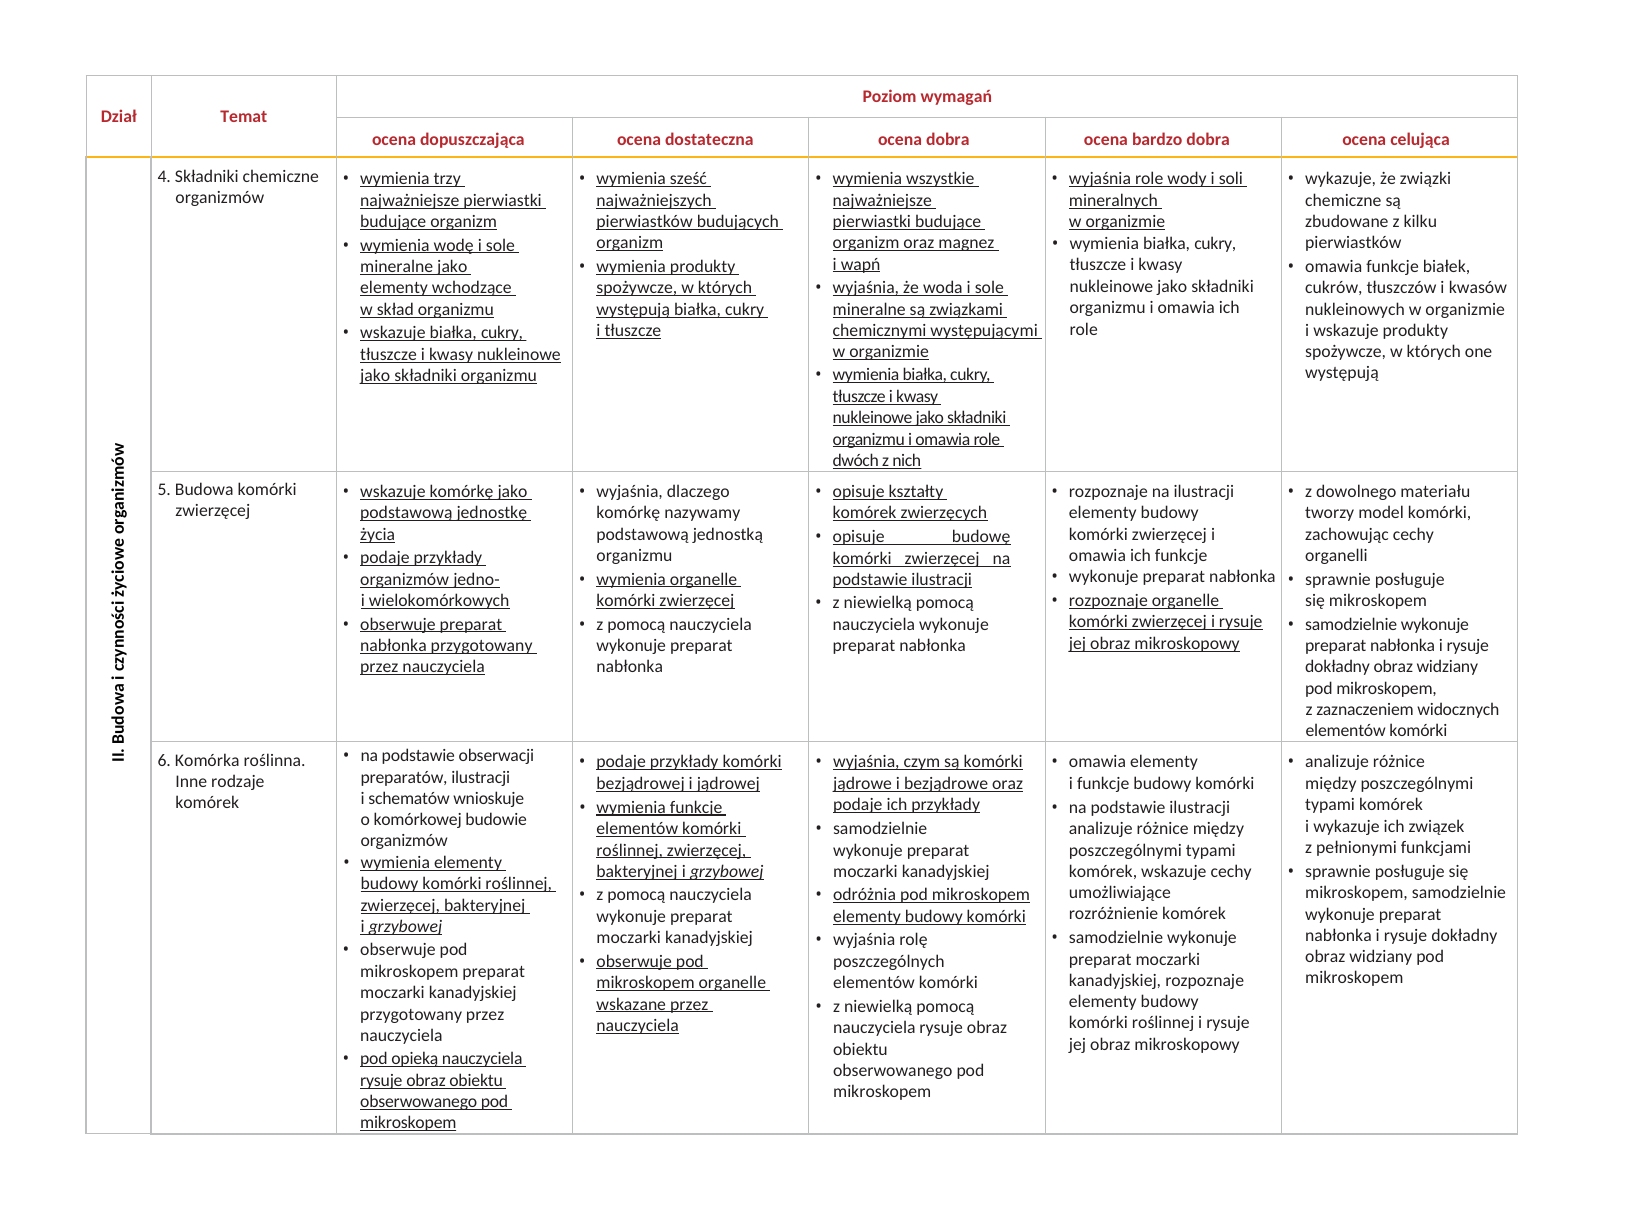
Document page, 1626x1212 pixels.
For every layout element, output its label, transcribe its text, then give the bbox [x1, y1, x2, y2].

table_cell 5. Budowa komórki zwierzęcej [152, 472, 336, 741]
table_cell podaje przykłady komórki bezjądrowej i jądrowej wymienia funkcje elementów komórki roślinnej, zwierzęcej, bakteryjnej i grzybowej z pomocą nauczyciela wykonuje preparat moczarki kanadyjskiej obserwuje pod mikroskopem organelle wskazane przez nauczyciela [573, 742, 808, 1133]
table_cell analizuje różnice między poszczególnymi typami komórek i wykazuje ich związek z pełnionymi funkcjami sprawnie posługuje się mikroskopem, samodzielnie wykonuje preparat nabłonka i rysuje dokładny obraz widziany pod mikroskopem [1282, 742, 1517, 1133]
table_cell wyjaśnia, czym są komórki jądrowe i bezjądrowe oraz podaje ich przykłady samodzielnie wykonuje preparat moczarki kanadyjskiej odróżnia pod mikroskopem elementy budowy komórki wyjaśnia rolę poszczególnych elementów komórki z niewielką pomocą nauczyciela rysuje obraz obiektu obserwowanego pod mikroskopem [809, 742, 1045, 1133]
table_cell wyjaśnia role wody i soli mineralnych w organizmie wymienia białka, cukry, tłuszcze i kwasy nukleinowe jako składniki organizmu i omawia ich role [1046, 158, 1281, 471]
table_cell 6. Komórka roślinna. Inne rodzaje komórek [152, 742, 336, 1133]
table_cell ocena celująca [1282, 118, 1517, 156]
table_cell wymienia sześć najważniejszych pierwiastków budujących organizm wymienia produkty spożywcze, w których występują białka, cukry i tłuszcze [573, 158, 808, 471]
table_header Temat [152, 76, 336, 156]
table_cell wskazuje komórkę jako podstawową jednostkę życia podaje przykłady organizmów jedno- i wielokomórkowych obserwuje preparat nabłonka przygotowany przez nauczyciela [337, 472, 572, 741]
table_cell II. Budowa i czynności życiowe organizmów [87, 158, 150, 1133]
table_cell rozpoznaje na ilustracji elementy budowy komórki zwierzęcej i omawia ich funkcje wykonuje preparat nabłonka rozpoznaje organelle komórki zwierzęcej i rysuje jej obraz mikroskopowy [1046, 472, 1281, 741]
table_cell ocena bardzo dobra [1046, 118, 1281, 156]
table_header Dział [87, 76, 151, 156]
table_cell opisuje kształty komórek zwierzęcych opisuje budowę komórki zwierzęcej na podstawie ilustracji z niewielką pomocą nauczyciela wykonuje preparat nabłonka [809, 472, 1045, 741]
table_cell omawia elementy i funkcje budowy komórki na podstawie ilustracji analizuje różnice między poszczególnymi typami komórek, wskazuje cechy umożliwiające rozróżnienie komórek samodzielnie wykonuje preparat moczarki kanadyjskiej, rozpoznaje elementy budowy komórki roślinnej i rysuje jej obraz mikroskopowy [1046, 742, 1281, 1133]
table_cell na podstawie obserwacji preparatów, ilustracji i schematów wnioskuje o komórkowej budowie organizmów wymienia elementy budowy komórki roślinnej, zwierzęcej, bakteryjnej i grzybowej obserwuje pod mikroskopem preparat moczarki kanadyjskiej przygotowany przez nauczyciela pod opieką nauczyciela rysuje obraz obiektu obserwowanego pod mikroskopem [337, 742, 572, 1133]
table_cell 4. Składniki chemiczne organizmów [152, 158, 336, 471]
table_cell wyjaśnia, dlaczego komórkę nazywamy podstawową jednostką organizmu wymienia organelle komórki zwierzęcej z pomocą nauczyciela wykonuje preparat nabłonka [573, 472, 808, 741]
table_cell ocena dopuszczająca [337, 118, 572, 156]
table_cell wymienia wszystkie najważniejsze pierwiastki budujące organizm oraz magnez i wapń wyjaśnia, że woda i sole mineralne są związkami chemicznymi występującymi w organizmie wymienia białka, cukry, tłuszcze i kwasy nukleinowe jako składniki organizmu i omawia role dwóch z nich [809, 158, 1045, 471]
table_header Poziom wymagań [337, 76, 1517, 117]
table_cell wymienia trzy najważniejsze pierwiastki budujące organizm wymienia wodę i sole mineralne jako elementy wchodzące w skład organizmu wskazuje białka, cukry, tłuszcze i kwasy nukleinowe jako składniki organizmu [337, 158, 572, 471]
table_cell z dowolnego materiału tworzy model komórki, zachowując cechy organelli sprawnie posługuje się mikroskopem samodzielnie wykonuje preparat nabłonka i rysuje dokładny obraz widziany pod mikroskopem, z zaznaczeniem widocznych elementów komórki [1282, 472, 1517, 741]
table_cell ocena dostateczna [573, 118, 808, 156]
table_cell wykazuje, że związki chemiczne są zbudowane z kilku pierwiastków omawia funkcje białek, cukrów, tłuszczów i kwasów nukleinowych w organizmie i wskazuje produkty spożywcze, w których one występują [1282, 158, 1517, 471]
table_cell ocena dobra [809, 118, 1045, 156]
